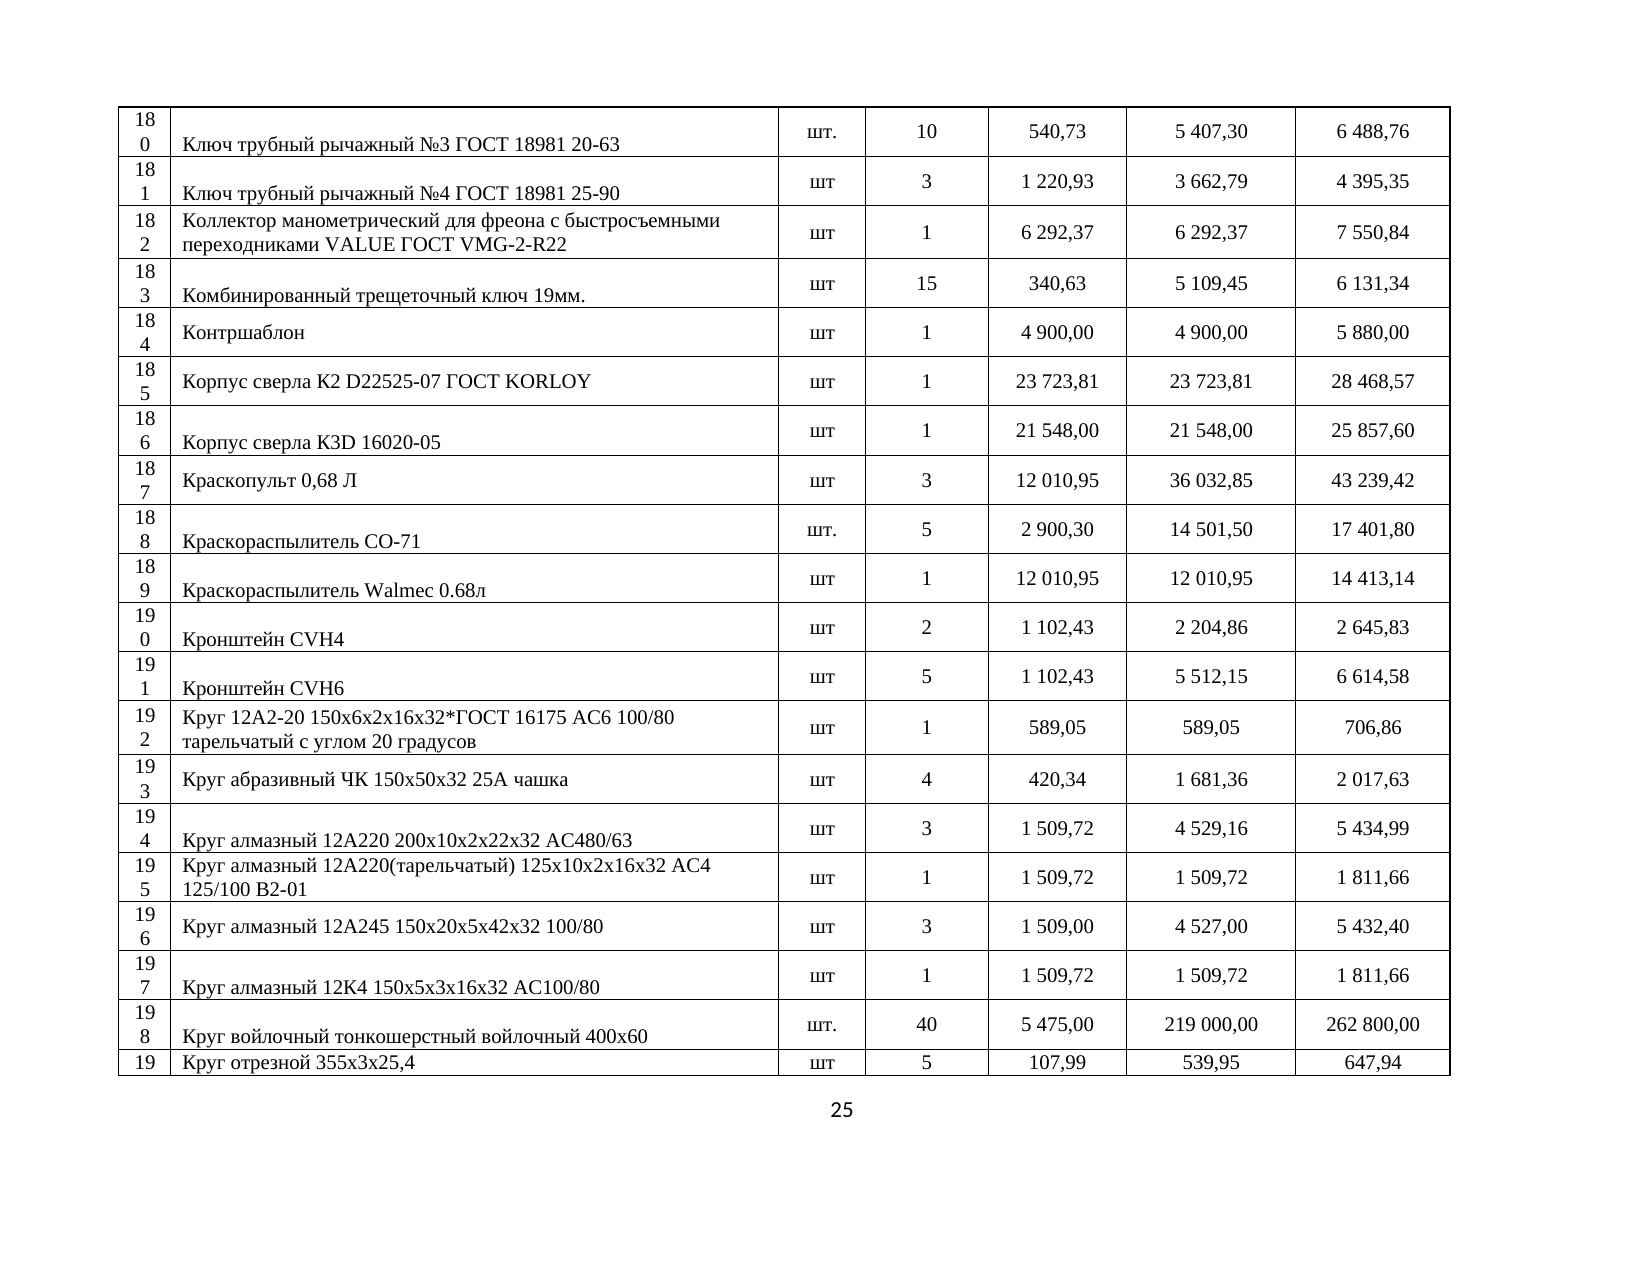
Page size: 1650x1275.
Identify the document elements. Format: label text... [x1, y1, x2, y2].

table_cell шт [779, 308, 865, 356]
table_cell 1 509,72 [989, 951, 1126, 999]
table_cell Круг алмазный 12А245 150х20х5х42х32 100/80 [171, 902, 778, 950]
table_cell 3 [866, 902, 988, 950]
table_cell 1 [866, 357, 988, 405]
table_cell 23 723,81 [1127, 357, 1295, 405]
table_cell 2 645,83 [1296, 603, 1449, 651]
table_cell шт [779, 456, 865, 504]
table_cell шт. [779, 505, 865, 553]
table_cell 539,95 [1127, 1050, 1295, 1075]
table_cell 6 131,34 [1296, 259, 1449, 307]
table_cell 5 [866, 652, 988, 700]
table_cell Ключ трубный рычажный №3 ГОСТ 18981 20-63 [171, 108, 778, 156]
table_cell 1 220,93 [989, 157, 1126, 205]
table_cell 36 032,85 [1127, 456, 1295, 504]
table_cell 12 010,95 [989, 456, 1126, 504]
table_cell шт [779, 1050, 865, 1075]
table_cell 4 395,35 [1296, 157, 1449, 205]
table_cell 1 102,43 [989, 603, 1126, 651]
table_cell Краскопульт 0,68 Л [171, 456, 778, 504]
table_cell шт [779, 206, 865, 258]
table_cell Кронштейн CVH6 [171, 652, 778, 700]
table_cell шт [779, 853, 865, 901]
table_cell 184 [119, 308, 170, 356]
table_cell 5 432,40 [1296, 902, 1449, 950]
table_cell 1 509,72 [989, 804, 1126, 852]
table_cell Круг алмазный 12А220 200х10х2х22х32 АС480/63 [171, 804, 778, 852]
table_cell 17 401,80 [1296, 505, 1449, 553]
table_cell 589,05 [1127, 701, 1295, 753]
table_cell 1 [866, 406, 988, 454]
table_cell 1 [866, 554, 988, 602]
table_cell 1 509,72 [989, 853, 1126, 901]
table_cell 2 [866, 603, 988, 651]
table_cell 219 000,00 [1127, 1000, 1295, 1048]
table_cell 195 [119, 853, 170, 901]
table_cell шт [779, 701, 865, 753]
table_cell 5 512,15 [1127, 652, 1295, 700]
table_cell 5 [866, 1050, 988, 1075]
table_cell Корпус сверла К2 D22525-07 ГОСТ KORLOY [171, 357, 778, 405]
table_cell 540,73 [989, 108, 1126, 156]
table_cell 262 800,00 [1296, 1000, 1449, 1048]
table_cell 14 413,14 [1296, 554, 1449, 602]
table_cell 2 017,63 [1296, 755, 1449, 803]
table_cell 1 [866, 951, 988, 999]
table_cell шт [779, 951, 865, 999]
table_cell Краскораспылитель CO-71 [171, 505, 778, 553]
table_cell 40 [866, 1000, 988, 1048]
table_cell Коллектор манометрический для фреона с быстросъемными переходниками VALUE ГОСТ VMG-2-R22 [171, 206, 778, 258]
table_cell 15 [866, 259, 988, 307]
table_cell 193 [119, 755, 170, 803]
table_cell 4 529,16 [1127, 804, 1295, 852]
table_cell 198 [119, 1000, 170, 1048]
table_cell шт [779, 357, 865, 405]
table_cell 14 501,50 [1127, 505, 1295, 553]
table_cell Контршаблон [171, 308, 778, 356]
table_cell 5 [866, 505, 988, 553]
table_cell 1 [866, 308, 988, 356]
table_cell 1 [866, 206, 988, 258]
table_cell 1 102,43 [989, 652, 1126, 700]
table_cell 199 [119, 1050, 170, 1075]
table_cell шт [779, 406, 865, 454]
table_cell 23 723,81 [989, 357, 1126, 405]
table_cell шт. [779, 1000, 865, 1048]
table_cell 107,99 [989, 1050, 1126, 1075]
table_cell 5 475,00 [989, 1000, 1126, 1048]
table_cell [171, 1050, 778, 1075]
table_cell 197 [119, 951, 170, 999]
table_cell 10 [866, 108, 988, 156]
table_cell 25 857,60 [1296, 406, 1449, 454]
table_cell 1 509,72 [1127, 853, 1295, 901]
table_cell 7 550,84 [1296, 206, 1449, 258]
table_cell шт [779, 603, 865, 651]
table_cell 192 [119, 701, 170, 753]
table_cell 182 [119, 206, 170, 258]
table_cell 21 548,00 [989, 406, 1126, 454]
table_cell 185 [119, 357, 170, 405]
table_cell 5 109,45 [1127, 259, 1295, 307]
table_cell шт [779, 902, 865, 950]
table_cell 181 [119, 157, 170, 205]
table_cell 191 [119, 652, 170, 700]
table_cell 4 900,00 [1127, 308, 1295, 356]
table_cell шт [779, 554, 865, 602]
table_cell Круг войлочный тонкошерстный войлочный 400х60 [171, 1000, 778, 1048]
table_cell 1 [866, 701, 988, 753]
table_cell шт. [779, 108, 865, 156]
table_cell 420,34 [989, 755, 1126, 803]
table_cell 196 [119, 902, 170, 950]
table_cell 4 900,00 [989, 308, 1126, 356]
table_cell 183 [119, 259, 170, 307]
table_cell Круг алмазный 12К4 150х5х3х16х32 АС100/80 [171, 951, 778, 999]
table_cell Корпус сверла К3D 16020-05 [171, 406, 778, 454]
table_cell 28 468,57 [1296, 357, 1449, 405]
table_cell 12 010,95 [989, 554, 1126, 602]
table_cell 21 548,00 [1127, 406, 1295, 454]
table_cell 190 [119, 603, 170, 651]
table_cell Ключ трубный рычажный №4 ГОСТ 18981 25-90 [171, 157, 778, 205]
table_cell шт [779, 259, 865, 307]
table_cell 43 239,42 [1296, 456, 1449, 504]
table_cell 5 880,00 [1296, 308, 1449, 356]
table_cell шт [779, 804, 865, 852]
table_cell 3 [866, 456, 988, 504]
table_cell шт [779, 157, 865, 205]
table_cell 3 662,79 [1127, 157, 1295, 205]
table_cell Круг алмазный 12А220(тарельчатый) 125х10х2х16х32 АС4 125/100 В2-01 [171, 853, 778, 901]
table_cell 1 509,72 [1127, 951, 1295, 999]
table_cell 5 407,30 [1127, 108, 1295, 156]
table_cell 3 [866, 804, 988, 852]
table_cell Круг 12А2-20 150х6х2х16х32*ГОСТ 16175 АС6 100/80 тарельчатый с углом 20 градусов [171, 701, 778, 753]
table_cell 4 [866, 755, 988, 803]
table_cell 2 900,30 [989, 505, 1126, 553]
table_cell 6 488,76 [1296, 108, 1449, 156]
table_cell шт [779, 755, 865, 803]
table_cell Круг абразивный ЧК 150х50х32 25А чашка [171, 755, 778, 803]
table_cell 1 [866, 853, 988, 901]
table_cell 706,86 [1296, 701, 1449, 753]
table_cell 1 811,66 [1296, 853, 1449, 901]
table_cell 6 614,58 [1296, 652, 1449, 700]
table_cell 189 [119, 554, 170, 602]
table_cell Комбинированный трещеточный ключ 19мм. [171, 259, 778, 307]
table_cell 1 509,00 [989, 902, 1126, 950]
table_cell 187 [119, 456, 170, 504]
table_cell Краскораспылитель Walmec 0.68л [171, 554, 778, 602]
table_cell 4 527,00 [1127, 902, 1295, 950]
table_cell 589,05 [989, 701, 1126, 753]
table_cell 5 434,99 [1296, 804, 1449, 852]
table_cell шт [779, 652, 865, 700]
table_cell 340,63 [989, 259, 1126, 307]
table_cell 2 204,86 [1127, 603, 1295, 651]
table_cell 194 [119, 804, 170, 852]
table_cell 647,94 [1296, 1050, 1449, 1075]
table_cell 186 [119, 406, 170, 454]
table_cell 6 292,37 [1127, 206, 1295, 258]
table_cell 1 681,36 [1127, 755, 1295, 803]
table_cell 188 [119, 505, 170, 553]
table_cell 1 811,66 [1296, 951, 1449, 999]
table_cell 6 292,37 [989, 206, 1126, 258]
table_cell 3 [866, 157, 988, 205]
table_cell Кронштейн CVH4 [171, 603, 778, 651]
table_cell 180 [119, 108, 170, 156]
table_cell 12 010,95 [1127, 554, 1295, 602]
